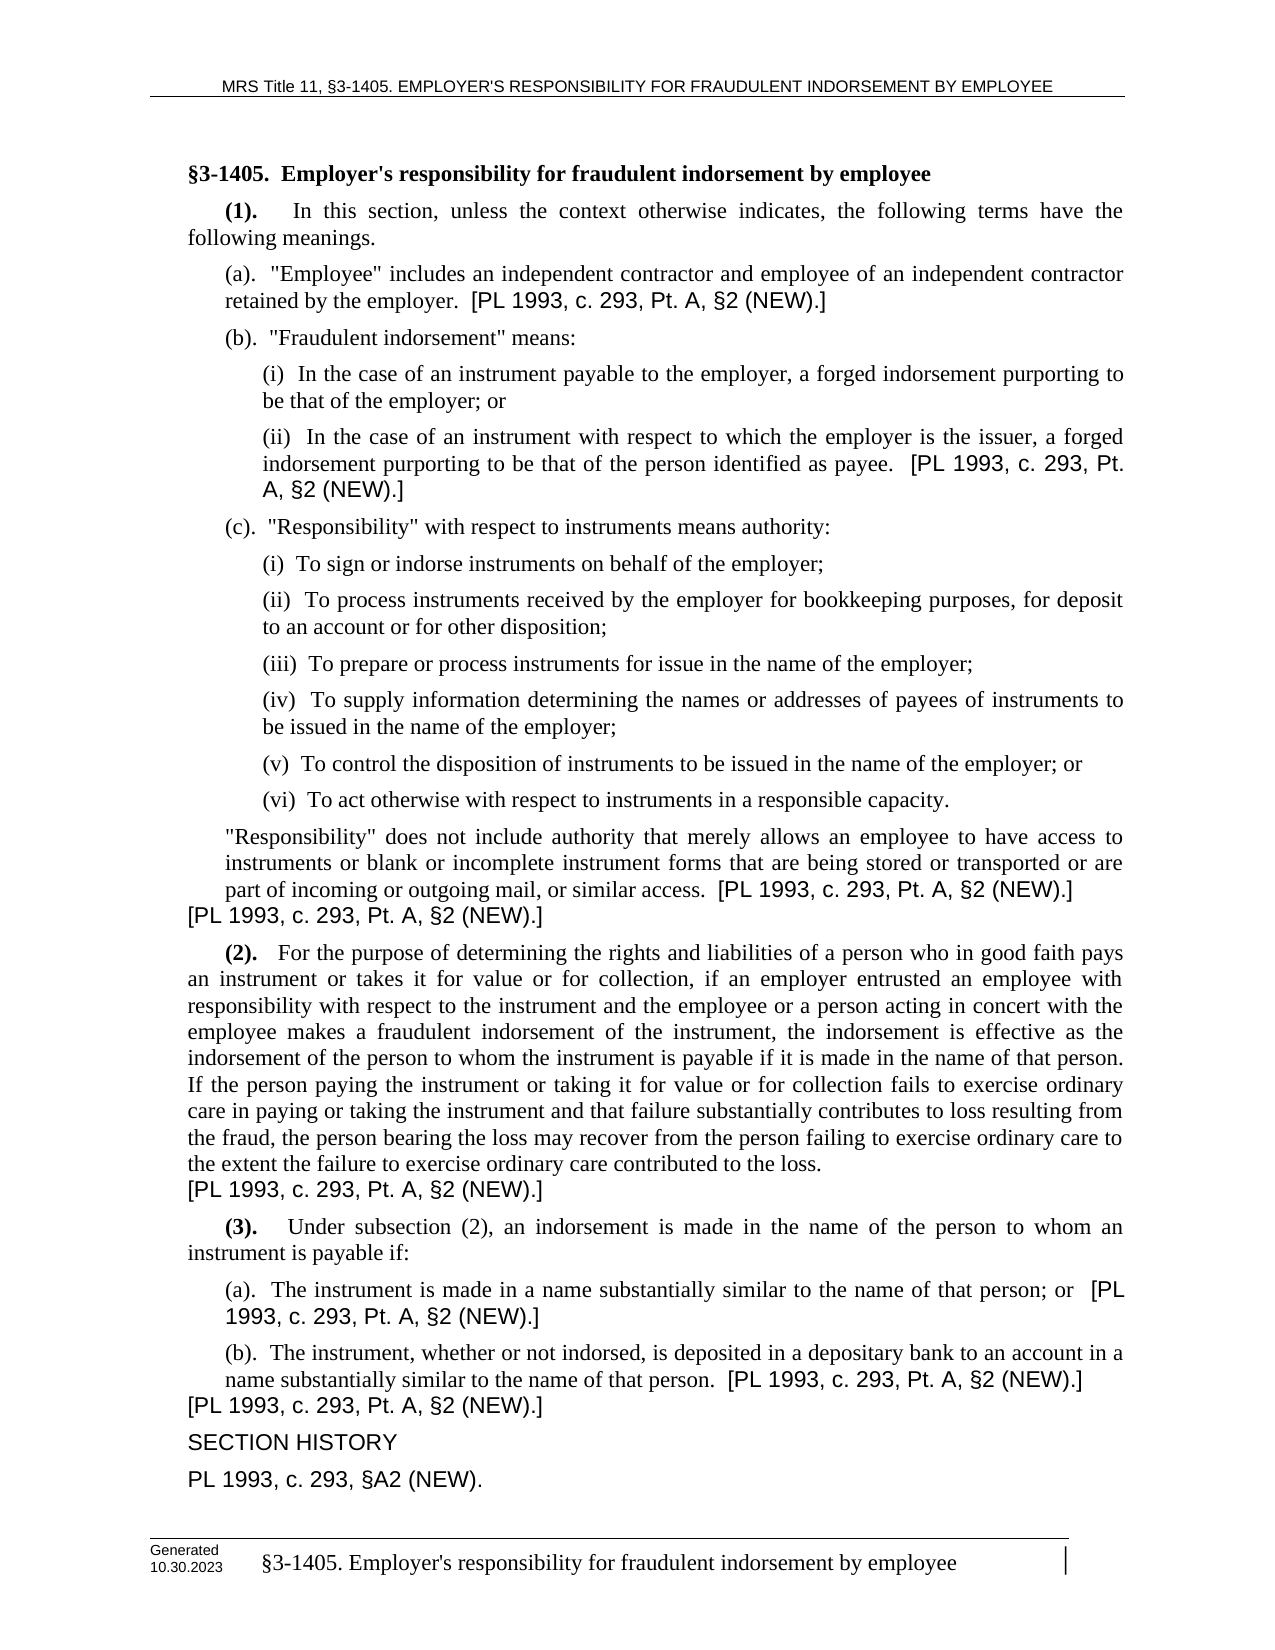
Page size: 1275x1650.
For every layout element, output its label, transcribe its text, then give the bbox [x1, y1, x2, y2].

text (b). "Fraudulent indorsement" means: [225, 323, 1125, 350]
text (v) To control the disposition of instruments to be issued in the name of the employer; or [262, 749, 1125, 776]
text (ii) To process instruments received by the employer for bookkeeping purposes, for deposit to an account or for other disposition; [262, 587, 1125, 639]
text (c). "Responsibility" with respect to instruments means authority: [225, 513, 1125, 539]
text (a). "Employee" includes an independent contractor and employee of an independent contractor retained by the employer. [PL 1993, c. 293, Pt. A, §2 (NEW).] [225, 260, 1125, 313]
text [PL 1993, c. 293, Pt. A, §2 (NEW).] [187, 1392, 1125, 1418]
text (3). Under subsection (2), an indorsement is made in the name of the person to whom an instrument is payable if: [187, 1213, 1125, 1266]
text PL 1993, c. 293, §A2 (NEW). [187, 1466, 1125, 1492]
text (iv) To supply information determining the names or addresses of payees of instruments to be issued in the name of the employer; [262, 686, 1125, 739]
text (vi) To act otherwise with respect to instruments in a responsible capacity. [262, 786, 1125, 813]
text (a). The instrument is made in a name substantially similar to the name of that person; or [PL 1993, c. 293, Pt. A, §2 (NEW).] [225, 1276, 1125, 1329]
text [PL 1993, c. 293, Pt. A, §2 (NEW).] [187, 902, 1125, 929]
text [PL 1993, c. 293, Pt. A, §2 (NEW).] [187, 1176, 1125, 1203]
text (1). In this section, unless the context otherwise indicates, the following terms have the following meanings. [187, 197, 1125, 250]
text (ii) In the case of an instrument with respect to which the employer is the issuer, a forged indorsement purporting to be that of the person identified as payee. [PL 1993, c. 293, Pt. A, §2 (NEW).] [262, 423, 1125, 503]
text (i) To sign or indorse instruments on behalf of the employer; [262, 550, 1125, 576]
text §3-1405. Employer's responsibility for fraudulent indorsement by employee [187, 160, 1125, 187]
text (2). For the purpose of determining the rights and liabilities of a person who in good faith pays an instrument or takes it for value or for collection, if an employer entrusted an employee with responsibility with respect to the instrument and the employee or a person acting in concert with the employee makes a fraudulent indorsement of the instrument, the indorsement is effective as the indorsement of the person to whom the instrument is payable if it is made in the name of that person. If the person paying the instrument or taking it for value or for collection fails to exercise ordinary care in paying or taking the instrument and that failure substantially contributes to loss resulting from the fraud, the person bearing the loss may recover from the person failing to exercise ordinary care to the extent the failure to exercise ordinary care contributed to the loss. [187, 939, 1125, 1176]
text (i) In the case of an instrument payable to the employer, a forged indorsement purporting to be that of the employer; or [262, 360, 1125, 413]
text (iii) To prepare or process instruments for issue in the name of the employer; [262, 650, 1125, 676]
text SECTION HISTORY [187, 1429, 1125, 1455]
text "Responsibility" does not include authority that merely allows an employee to have access to instruments or blank or incomplete instrument forms that are being stored or transported or are part of incoming or outgoing mail, or similar access. [PL 1993, c. 293, Pt. A, §2 (NEW).] [225, 823, 1125, 902]
text (b). The instrument, whether or not indorsed, is deposited in a depositary bank to an account in a name substantially similar to the name of that person. [PL 1993, c. 293, Pt. A, §2 (NEW).] [225, 1339, 1125, 1392]
